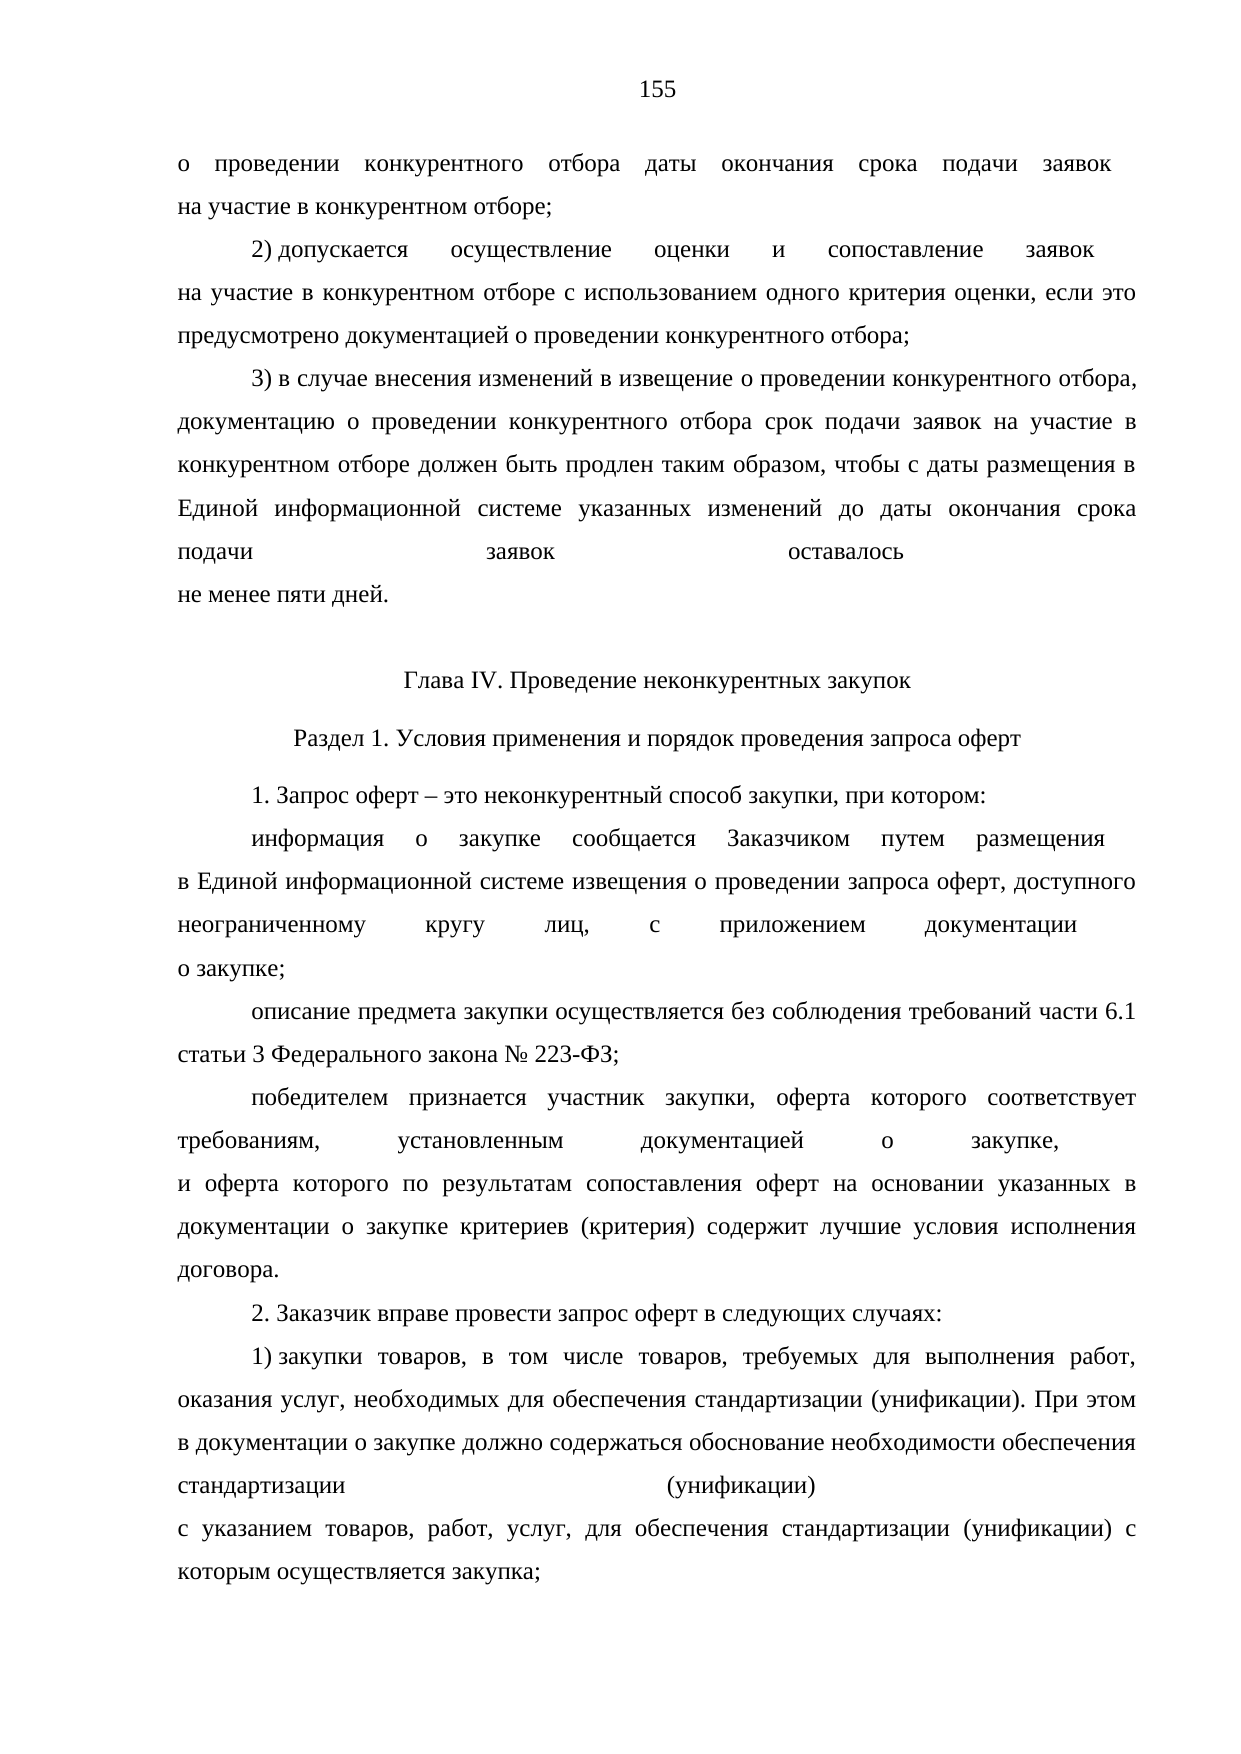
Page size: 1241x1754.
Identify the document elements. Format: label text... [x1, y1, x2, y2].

text 1. Запрос оферт – это неконкурентный способ закупки, при котором: [177, 780, 1137, 809]
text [177, 148, 1137, 219]
text Глава IV. Проведение неконкурентных закупок [177, 665, 1137, 694]
text описание предмета закупки осуществляется без соблюдения требований части 6.1 статьи 3 Федерального закона № 223-ФЗ; [177, 996, 1137, 1068]
text информация о закупке сообщается Заказчиком путем размещения в Единой информационной системе извещения о проведении запроса оферт, доступного неограниченному кругу лиц, с приложением документации о закупке; [177, 823, 1137, 981]
text 2) допускается осуществление оценки и сопоставление заявок на участие в конкурентном отборе с использованием одного критерия оценки, если это предусмотрено документацией о проведении конкурентного отбора; [177, 234, 1137, 349]
text 1) закупки товаров, в том числе товаров, требуемых для выполнения работ, оказания услуг, необходимых для обеспечения стандартизации (унификации). При этом в документации о закупке должно содержаться обоснование необходимости обеспечения стандартизации (унификации) с указанием товаров, работ, услуг, для обеспечения стандартизации (унификации) с которым осуществляется закупка; [177, 1341, 1137, 1585]
text 3) в случае внесения изменений в извещение о проведении конкурентного отбора, документацию о проведении конкурентного отбора срок подачи заявок на участие в конкурентном отборе должен быть продлен таким образом, чтобы с даты размещения в Единой информационной системе указанных изменений до даты окончания срока подачи заявок оставалось не менее пяти дней. [177, 363, 1137, 608]
text победителем признается участник закупки, оферта которого соответствует требованиям, установленным документацией о закупке, и оферта которого по результатам сопоставления оферт на основании указанных в документации о закупке критериев (критерия) содержит лучшие условия исполнения договора. [177, 1082, 1137, 1283]
text 2. Заказчик вправе провести запрос оферт в следующих случаях: [177, 1298, 1137, 1326]
text Раздел 1. Условия применения и порядок проведения запроса оферт [177, 723, 1137, 751]
